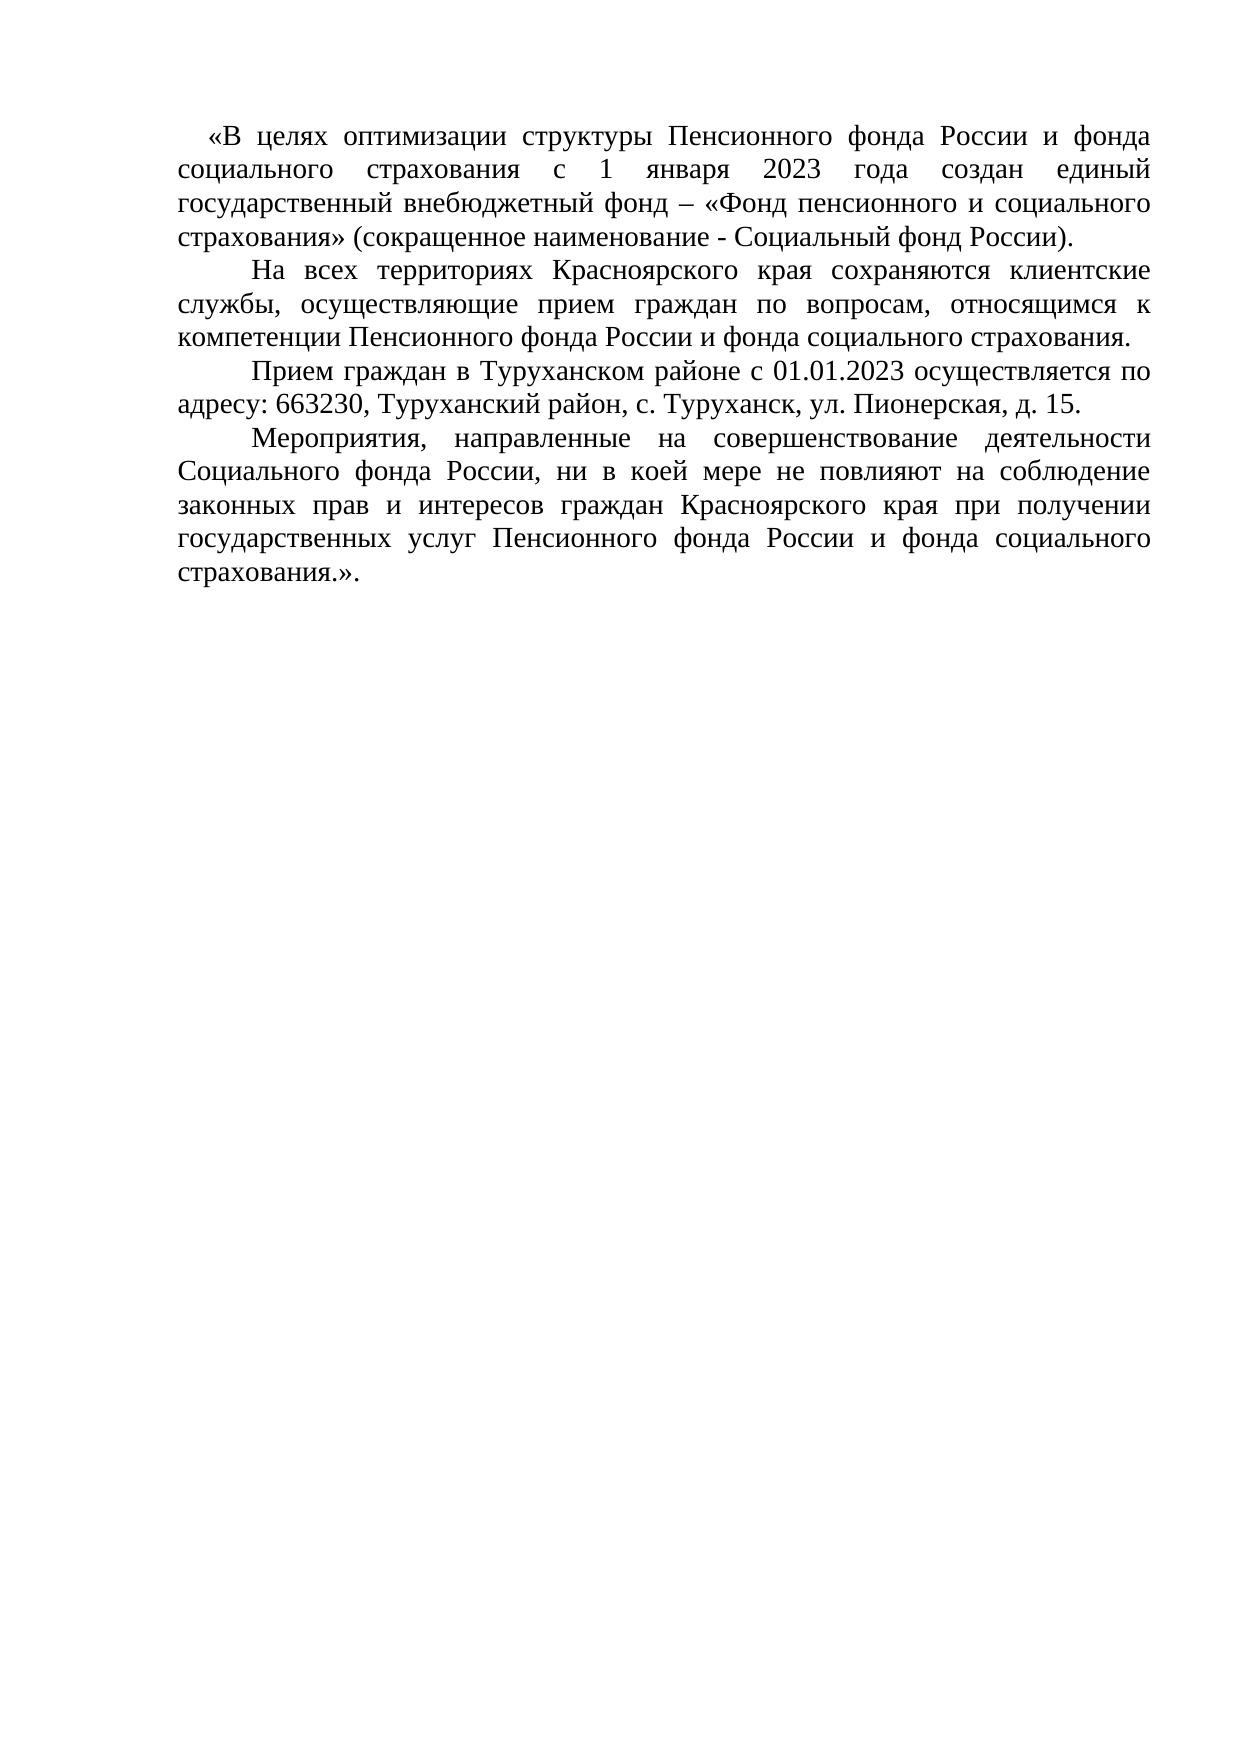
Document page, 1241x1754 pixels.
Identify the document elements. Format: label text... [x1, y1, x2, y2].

text На всех территориях Красноярского края сохраняются клиентские службы, осуществляющие прием граждан по вопросам, относящимся к компетенции Пенсионного фонда России и фонда социального страхования. [177, 252, 1152, 353]
text Прием граждан в Туруханском районе с 01.01.2023 осуществляется по адресу: 663230, Туруханский район, с. Туруханск, ул. Пионерская, д. 15. [177, 353, 1152, 420]
text «В целях оптимизации структуры Пенсионного фонда России и фонда социального страхования с 1 января 2023 года создан единый государственный внебюджетный фонд – «Фонд пенсионного и социального страхования» (сокращенное наименование - Социальный фонд России). [177, 118, 1152, 252]
text Мероприятия, направленные на совершенствование деятельности Социального фонда России, ни в коей мере не повлияют на соблюдение законных прав и интересов граждан Красноярского края при получении государственных услуг Пенсионного фонда России и фонда социального страхования.». [177, 420, 1152, 588]
